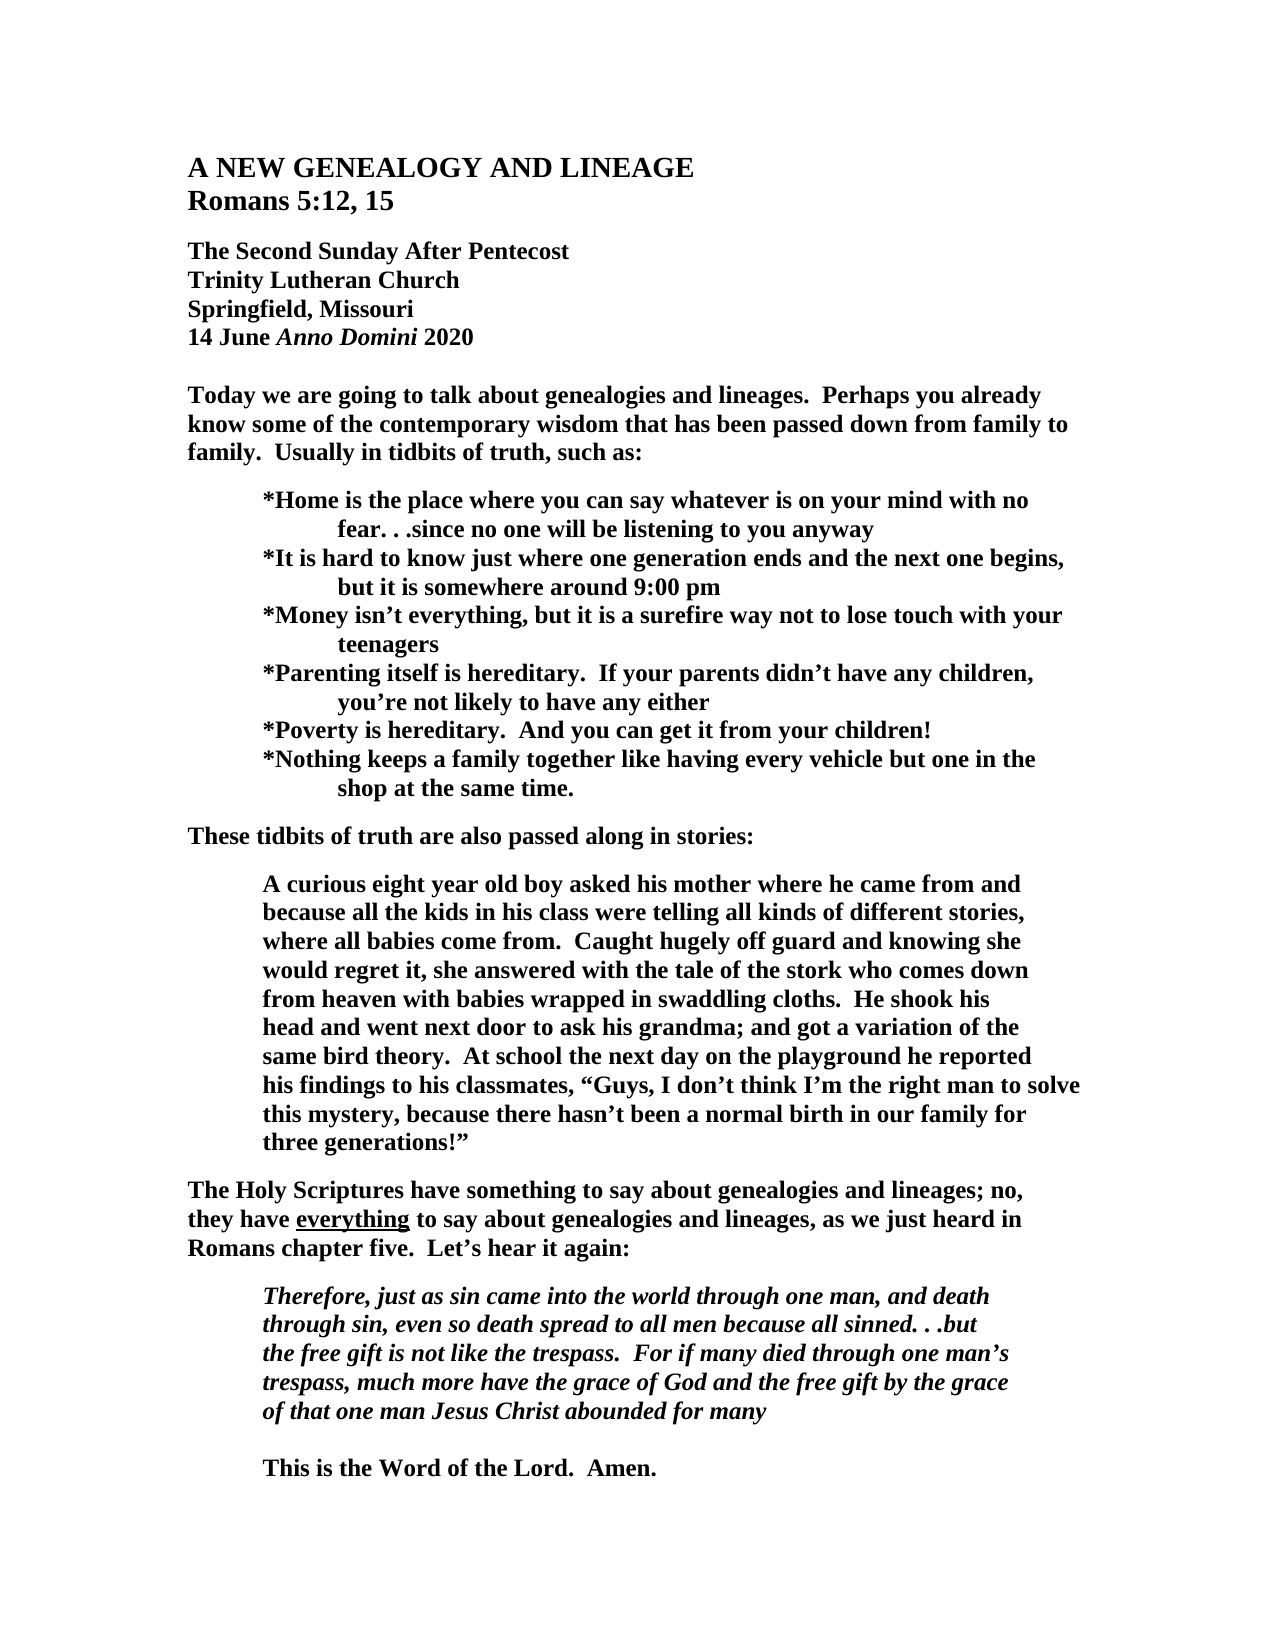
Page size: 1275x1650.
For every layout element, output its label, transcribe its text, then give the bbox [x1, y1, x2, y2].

text because all the kids in his class were telling all kinds of different stories, where all babies come from. Caught hugely off guard and knowing she [262, 897, 1087, 955]
text you’re not likely to have any either [187, 687, 1087, 715]
text Romans 5:12, 15 [187, 183, 1087, 217]
text Trinity Lutheran Church [187, 265, 1087, 294]
text they have everything to say about genealogies and lineages, as we just heard in [187, 1204, 1087, 1233]
text Therefore, just as sin came into the world through one man, and death [187, 1281, 1087, 1309]
text The Second Sunday After Pentecost [187, 236, 1087, 265]
text shop at the same time. [187, 773, 1087, 802]
text Springfield, Missouri [187, 294, 1087, 322]
text head and went next door to ask his grandma; and got a variation of the [262, 1012, 1087, 1041]
text would regret it, she answered with the tale of the stork who comes down [262, 955, 1087, 984]
text This is the Word of the Lord. Amen. [187, 1453, 1087, 1482]
text Today we are going to talk about genealogies and lineages. Perhaps you already know some of the contemporary wisdom that has been passed down from family to family. Usually in tidbits of truth, such as: [187, 380, 1087, 466]
text A curious eight year old boy asked his mother where he came from and [187, 869, 1087, 897]
text same bird theory. At school the next day on the playground he reported [262, 1041, 1087, 1070]
text 14 June Anno Domini 2020 [187, 322, 1087, 351]
text The Holy Scriptures have something to say about genealogies and lineages; no, [187, 1175, 1087, 1204]
text but it is somewhere around 9:00 pm [187, 572, 1087, 600]
text These tidbits of truth are also passed along in stories: [187, 821, 1087, 849]
text teenagers [187, 629, 1087, 658]
text *Parenting itself is hereditary. If your parents didn’t have any children, [187, 658, 1087, 687]
text of that one man Jesus Christ abounded for many [187, 1396, 1087, 1424]
text his findings to his classmates, “Guys, I don’t think I’m the right man to solve this mystery, because there hasn’t been a normal birth in our family for three generations!” [262, 1070, 1087, 1156]
text *It is hard to know just where one generation ends and the next one begins, [187, 543, 1087, 572]
text fear. . .since no one will be listening to you anyway [187, 514, 1087, 543]
text from heaven with babies wrapped in swaddling cloths. He shook his [262, 984, 1087, 1012]
text trespass, much more have the grace of God and the free gift by the grace [187, 1367, 1087, 1396]
text the free gift is not like the trespass. For if many died through one man’s [187, 1338, 1087, 1367]
text *Home is the place where you can say whatever is on your mind with no [187, 485, 1087, 514]
text *Nothing keeps a family together like having every vehicle but one in the [187, 744, 1087, 773]
text A NEW GENEALOGY AND LINEAGE [187, 150, 1087, 183]
text *Money isn’t everything, but it is a surefire way not to lose touch with your [187, 600, 1087, 629]
text Romans chapter five. Let’s hear it again: [187, 1233, 1087, 1262]
text through sin, even so death spread to all men because all sinned. . .but [187, 1309, 1087, 1338]
text *Poverty is hereditary. And you can get it from your children! [187, 715, 1087, 744]
